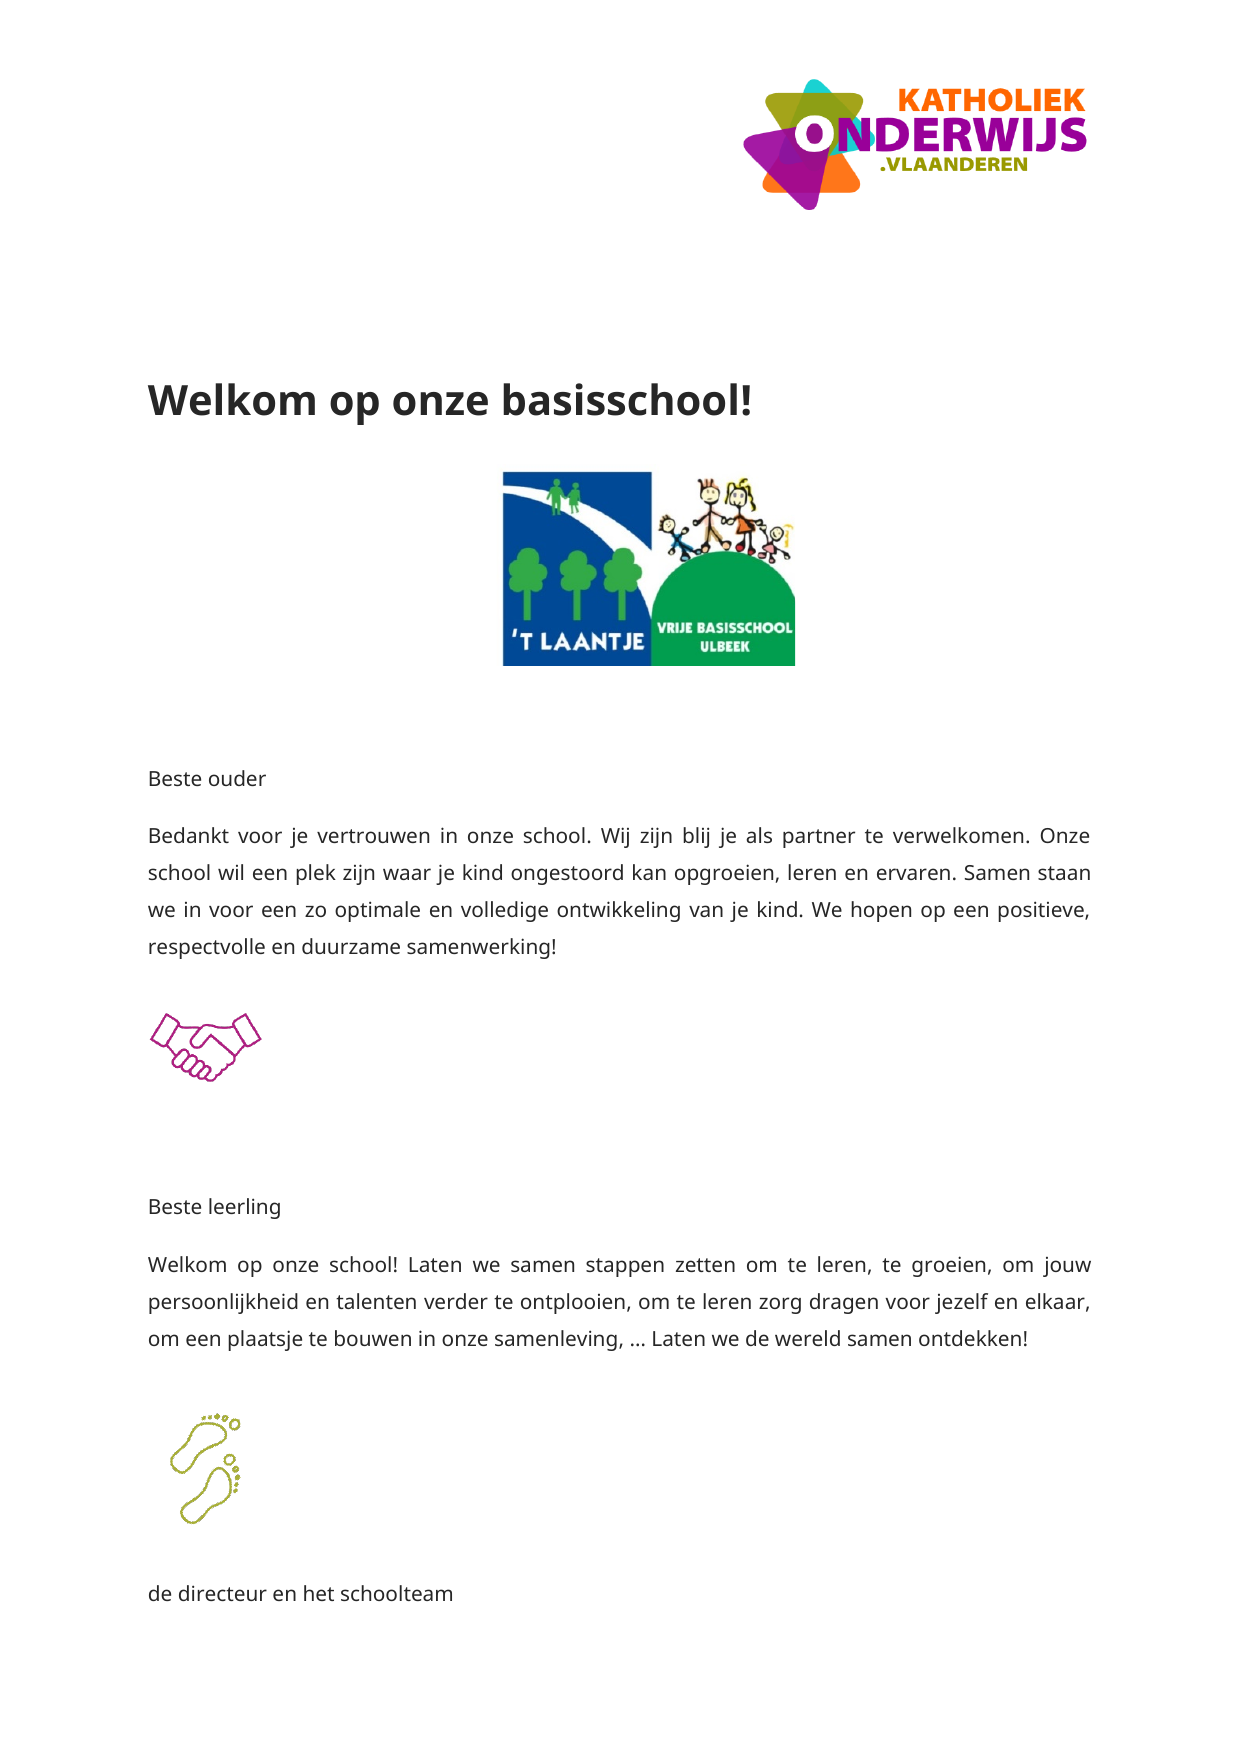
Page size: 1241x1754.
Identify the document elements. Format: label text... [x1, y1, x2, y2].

text Welkom op onze basisschool! [148, 371, 1092, 428]
text Beste ouder [148, 764, 1092, 792]
text Bedankt voor je vertrouwen in onze school. Wij zijn blij je als partner te verwelkomen. Onze school wil een plek zijn waar je kind ongestoord kan opgroeien, leren en ervaren. Samen staan we in voor een zo optimale en volledige ontwikkeling van je kind. We hopen op een positieve, respectvolle en duurzame samenwerking! [148, 821, 1092, 960]
picture [739, 75, 1094, 214]
picture [147, 989, 264, 1106]
text de directeur en het schoolteam [148, 1579, 1092, 1608]
picture [495, 464, 795, 664]
picture [123, 1382, 292, 1550]
